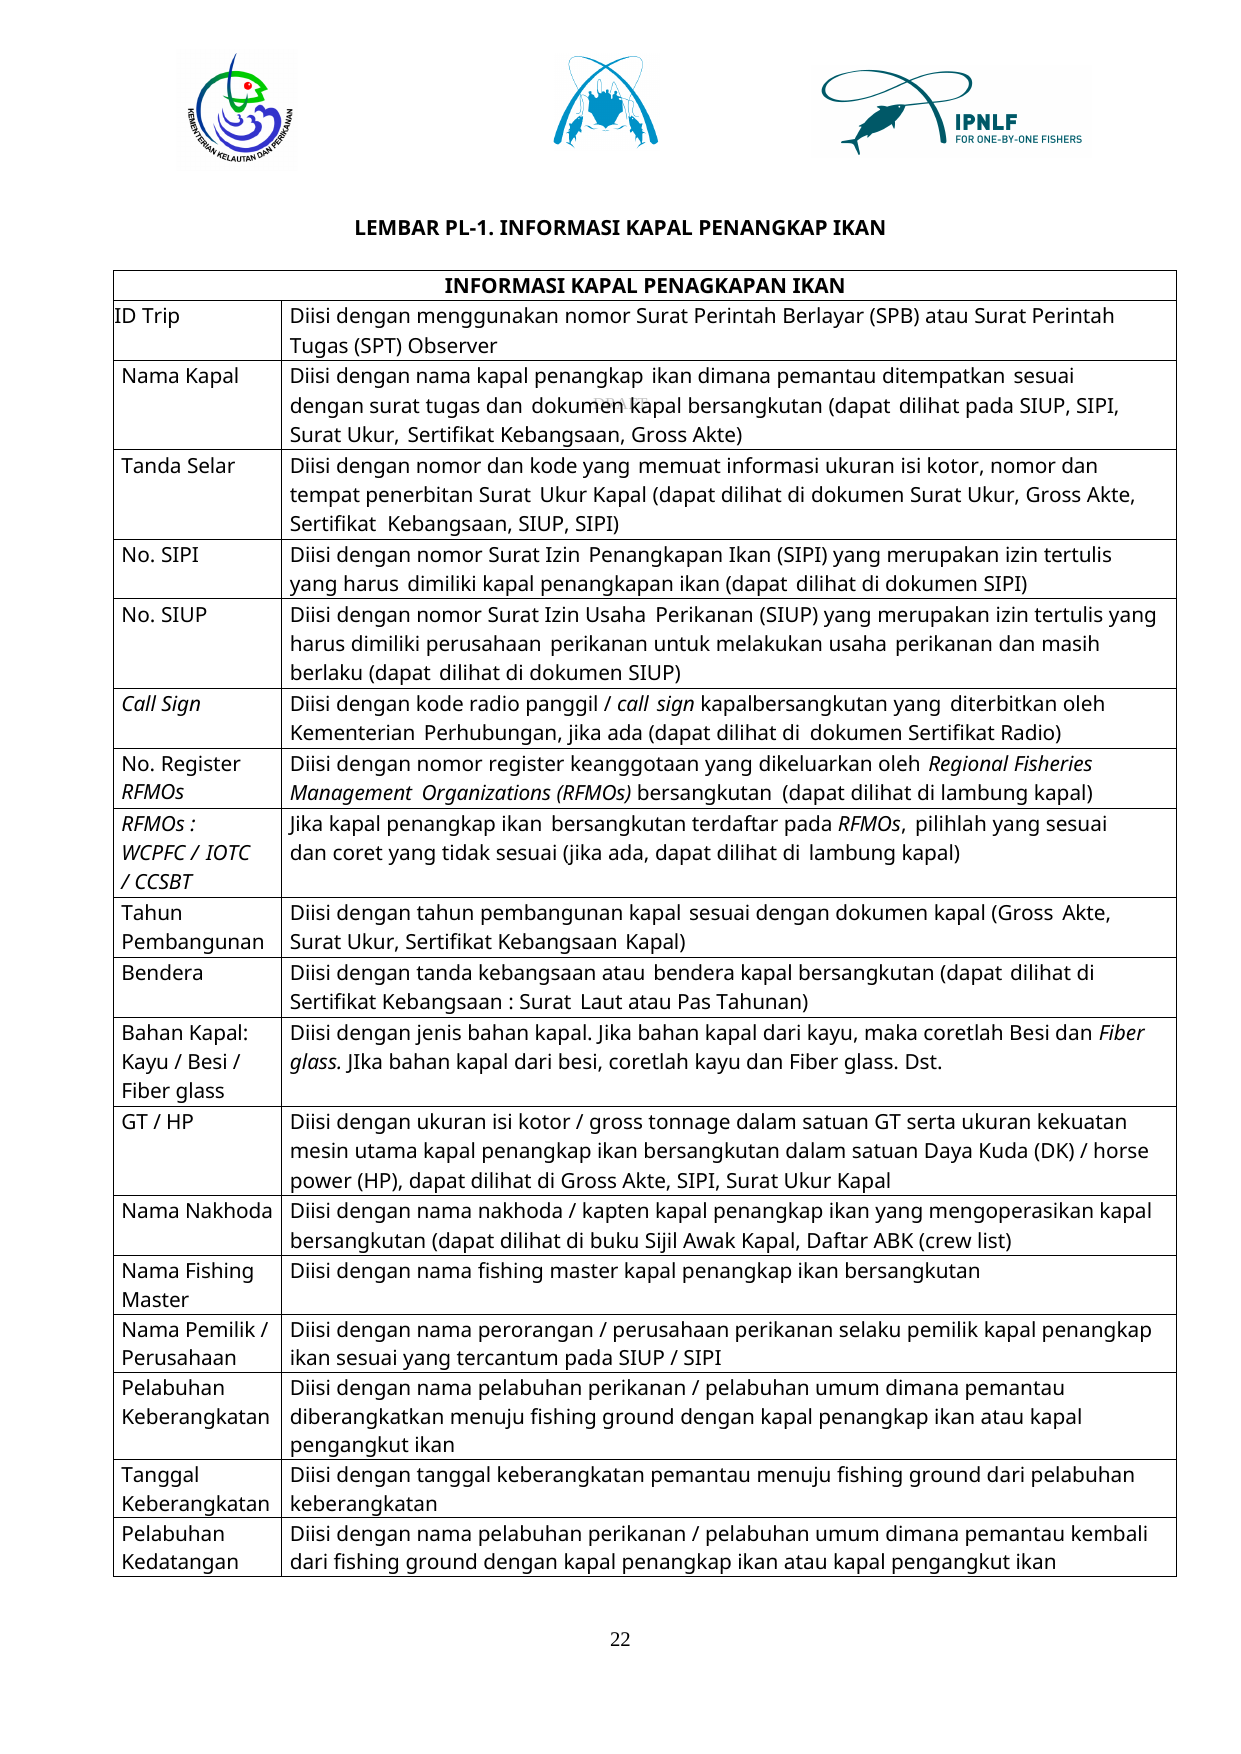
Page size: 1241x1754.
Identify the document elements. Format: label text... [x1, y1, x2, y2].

picture [553, 53, 660, 151]
table_cell Diisi dengan nomor Surat Izin Penangkapan Ikan (SIPI) yang merupakan izin tertulis yang harus dimiliki kapal penangkapan ikan (dapat dilihat di dokumen SIPI) [282, 540, 1176, 598]
table_cell No. Register RFMOs [114, 749, 281, 807]
table_cell No. SIUP [114, 599, 281, 687]
table_cell Diisi dengan nama fishing master kapal penangkap ikan bersangkutan [282, 1256, 1176, 1313]
table_cell Pelabuhan Kedatangan [114, 1518, 281, 1576]
table_cell Bendera [114, 958, 281, 1017]
table_cell Diisi dengan tanggal keberangkatan pemantau menuju fishing ground dari pelabuhan keberangkatan [282, 1460, 1176, 1517]
table_cell Diisi dengan menggunakan nomor Surat Perintah Berlayar (SPB) atau Surat Perintah Tugas (SPT) Observer [282, 301, 1176, 360]
table_cell ID Trip [114, 301, 281, 360]
table_cell Tahun Pembangunan [114, 898, 281, 957]
table_cell Diisi dengan tanda kebangsaan atau bendera kapal bersangkutan (dapat dilihat di Sertifikat Kebangsaan : Surat Laut atau Pas Tahunan) [282, 958, 1176, 1017]
picture [811, 65, 1092, 158]
table_cell GT / HP [114, 1107, 281, 1195]
table_cell Pelabuhan Keberangkatan [114, 1373, 281, 1459]
table_cell Tanda Selar [114, 450, 281, 538]
table_cell Nama Pemilik / Perusahaan [114, 1315, 281, 1372]
table_cell No. SIPI [114, 540, 281, 598]
table_cell Diisi dengan nomor Surat Izin Usaha Perikanan (SIUP) yang merupakan izin tertulis yang harus dimiliki perusahaan perikanan untuk melakukan usaha perikanan dan masih berlaku (dapat dilihat di dokumen SIUP) [282, 599, 1176, 687]
table_cell Diisi dengan nama perorangan / perusahaan perikanan selaku pemilik kapal penangkap ikan sesuai yang tercantum pada SIUP / SIPI [282, 1315, 1176, 1372]
table_cell Nama Nakhoda [114, 1196, 281, 1255]
table_header INFORMASI KAPAL PENAGKAPAN IKAN [114, 271, 1176, 300]
table_cell Call Sign [114, 689, 281, 747]
table_cell RFMOs : WCPFC / IOTC / CCSBT [114, 809, 281, 897]
table_cell Tanggal Keberangkatan [114, 1460, 281, 1517]
table_cell Diisi dengan nama kapal penangkap ikan dimana pemantau ditempatkan sesuai dengan surat tugas dan dokumen kapal bersangkutan (dapat dilihat pada SIUP, SIPI, Surat Ukur, Sertifikat Kebangsaan, Gross Akte) [282, 361, 1176, 449]
table_cell Diisi dengan ukuran isi kotor / gross tonnage dalam satuan GT serta ukuran kekuatan mesin utama kapal penangkap ikan bersangkutan dalam satuan Daya Kuda (DK) / horse power (HP), dapat dilihat di Gross Akte, SIPI, Surat Ukur Kapal [282, 1107, 1176, 1195]
table_cell Diisi dengan nama pelabuhan perikanan / pelabuhan umum dimana pemantau kembali dari fishing ground dengan kapal penangkap ikan atau kapal pengangkut ikan [282, 1518, 1176, 1576]
table_cell Nama Kapal [114, 361, 281, 449]
picture [176, 49, 298, 171]
table_cell Bahan Kapal: Kayu / Besi / Fiber glass [114, 1018, 281, 1106]
table_cell Nama Fishing Master [114, 1256, 281, 1313]
table_cell Diisi dengan nomor register keanggotaan yang dikeluarkan oleh Regional Fisheries Management Organizations (RFMOs) bersangkutan (dapat dilihat di lambung kapal) [282, 749, 1176, 807]
text LEMBAR PL-1. INFORMASI KAPAL PENANGKAP IKAN [112, 213, 1128, 242]
table_cell Diisi dengan jenis bahan kapal. Jika bahan kapal dari kayu, maka coretlah Besi dan Fiber glass. JIka bahan kapal dari besi, coretlah kayu dan Fiber glass. Dst. [282, 1018, 1176, 1106]
table_cell Jika kapal penangkap ikan bersangkutan terdaftar pada RFMOs, pilihlah yang sesuai dan coret yang tidak sesuai (jika ada, dapat dilihat di lambung kapal) [282, 809, 1176, 897]
table_cell Diisi dengan nomor dan kode yang memuat informasi ukuran isi kotor, nomor dan tempat penerbitan Surat Ukur Kapal (dapat dilihat di dokumen Surat Ukur, Gross Akte, Sertifikat Kebangsaan, SIUP, SIPI) [282, 450, 1176, 538]
table_cell Diisi dengan kode radio panggil / call sign kapalbersangkutan yang diterbitkan oleh Kementerian Perhubungan, jika ada (dapat dilihat di dokumen Sertifikat Radio) [282, 689, 1176, 747]
table_cell Diisi dengan tahun pembangunan kapal sesuai dengan dokumen kapal (Gross Akte, Surat Ukur, Sertifikat Kebangsaan Kapal) [282, 898, 1176, 957]
table_cell Diisi dengan nama nakhoda / kapten kapal penangkap ikan yang mengoperasikan kapal bersangkutan (dapat dilihat di buku Sijil Awak Kapal, Daftar ABK (crew list) [282, 1196, 1176, 1255]
table_cell Diisi dengan nama pelabuhan perikanan / pelabuhan umum dimana pemantau diberangkatkan menuju fishing ground dengan kapal penangkap ikan atau kapal pengangkut ikan [282, 1373, 1176, 1459]
